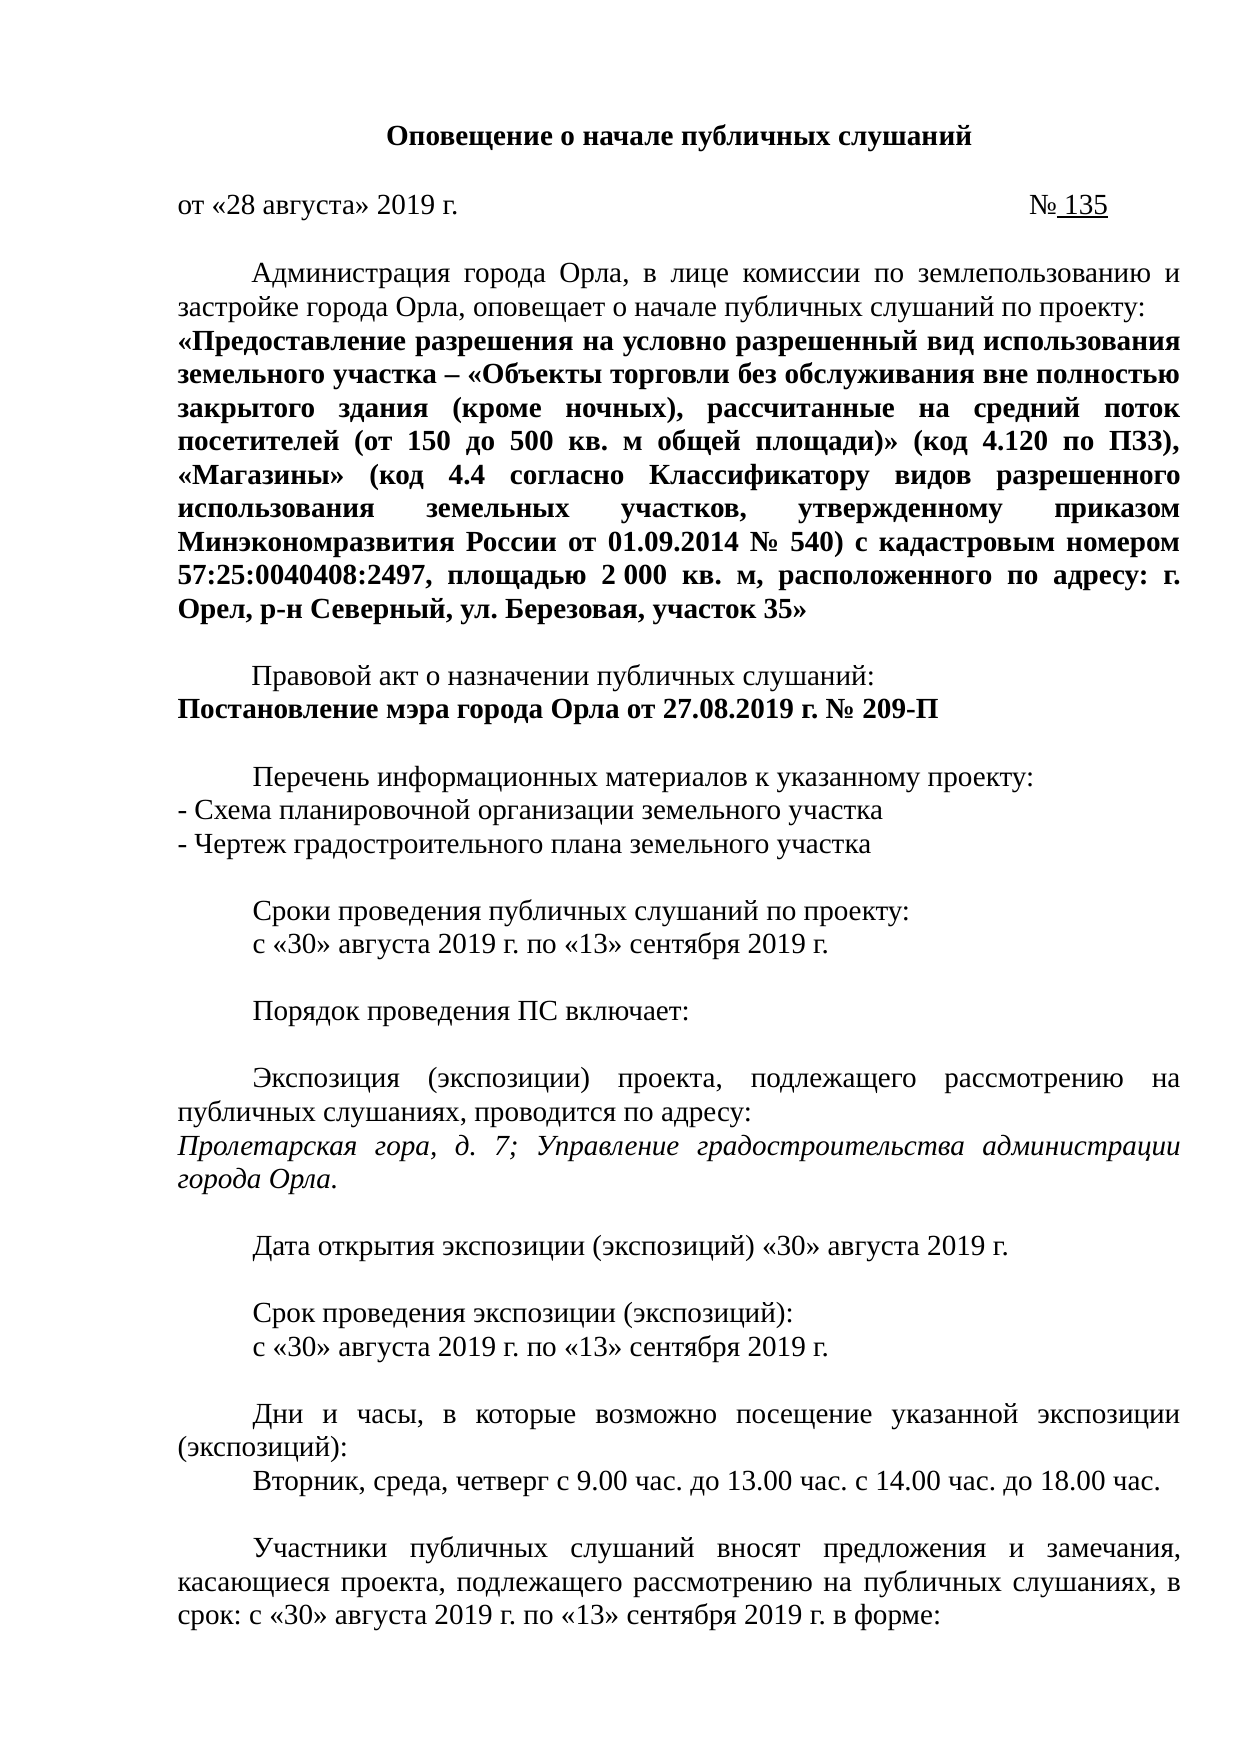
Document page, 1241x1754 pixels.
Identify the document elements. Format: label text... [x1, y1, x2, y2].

text Оповещение о начале публичных слушаний [177, 118, 1181, 152]
text Администрация города Орла, в лице комиссии по землепользованию и застройке города Орла, оповещает о начале публичных слушаний по проекту: [177, 256, 1181, 323]
text Правовой акт о назначении публичных слушаний: [177, 658, 1181, 692]
text Пролетарская гора, д. 7; Управление градостроительства администрации города Орла. [177, 1128, 1181, 1195]
text Перечень информационных материалов к указанному проекту: [177, 759, 1181, 792]
text Экспозиция (экспозиции) проекта, подлежащего рассмотрению на публичных слушаниях, проводится по адресу: [177, 1061, 1181, 1128]
text Порядок проведения ПС включает: [177, 993, 1181, 1027]
text - Чертеж градостроительного плана земельного участка [177, 826, 1181, 859]
text от «28 августа» 2019 г. № 135 [177, 187, 1181, 220]
text «Предоставление разрешения на условно разрешенный вид использования земельного участка – «Объекты торговли без обслуживания вне полностью закрытого здания (кроме ночных), рассчитанные на средний поток посетителей (от 150 до 500 кв. м общей площади)» (код 4.120 по ПЗЗ), «Магазины» (код 4.4 согласно Классификатору видов разрешенного использования земельных участков, утвержденному приказом Минэкономразвития России от 01.09.2014 № 540) с кадастровым номером 57:25:0040408:2497, площадью 2 000 кв. м, расположенного по адресу: г. Орел, р-н Северный, ул. Березовая, участок 35» [177, 323, 1181, 624]
text Участники публичных слушаний вносят предложения и замечания, касающиеся проекта, подлежащего рассмотрению на публичных слушаниях, в срок: с «30» августа 2019 г. по «13» сентября 2019 г. в форме: [177, 1530, 1181, 1631]
text Вторник, среда, четверг с 9.00 час. до 13.00 час. с 14.00 час. до 18.00 час. [177, 1463, 1181, 1497]
text - Схема планировочной организации земельного участка [177, 792, 1181, 826]
text Постановление мэра города Орла от 27.08.2019 г. № 209-П [177, 692, 1181, 725]
text Дата открытия экспозиции (экспозиций) «30» августа 2019 г. [177, 1228, 1181, 1262]
text Дни и часы, в которые возможно посещение указанной экспозиции (экспозиций): [177, 1396, 1181, 1463]
text с «30» августа 2019 г. по «13» сентября 2019 г. [177, 926, 1181, 960]
text Срок проведения экспозиции (экспозиций): [177, 1295, 1181, 1329]
text Сроки проведения публичных слушаний по проекту: [177, 893, 1181, 926]
text с «30» августа 2019 г. по «13» сентября 2019 г. [177, 1329, 1181, 1362]
